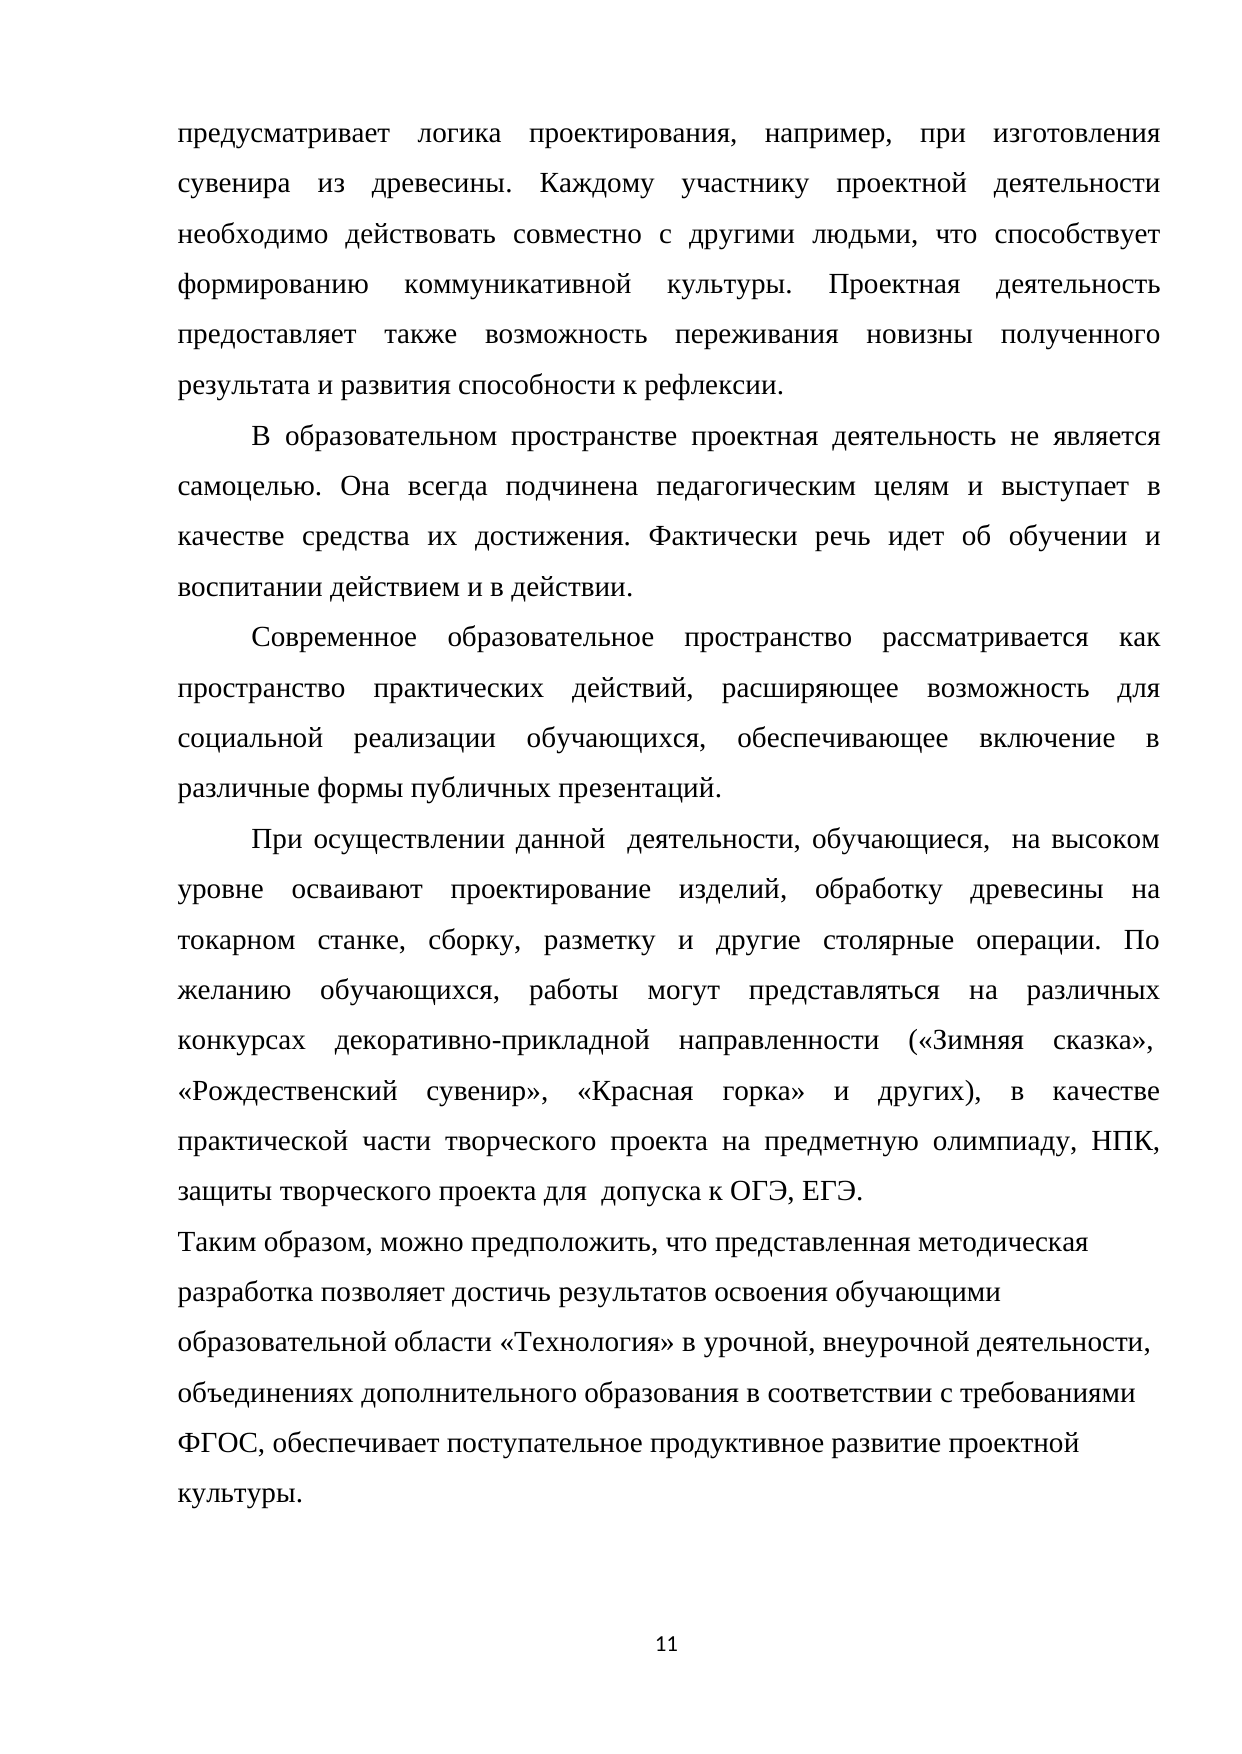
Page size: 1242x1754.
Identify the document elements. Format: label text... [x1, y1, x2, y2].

text «Рождественский сувенир», «Красная горка» и других), в качестве практической части творческого проекта на предметную олимпиаду, НПК, защиты творческого проекта для допуска к ОГЭ, ЕГЭ. [177, 1073, 1160, 1207]
text предусматривает логика проектирования, например, при изготовления сувенира из древесины. Каждому участнику проектной деятельности необходимо действовать совместно с другими людьми, что способствует формированию коммуникативной культуры. Проектная деятельность предоставляет также возможность переживания новизны полученного результата и развития способности к рефлексии. [177, 115, 1160, 400]
text При осуществлении данной деятельности, обучающиеся, на высоком уровне осваивают проектирование изделий, обработку древесины на токарном станке, сборку, разметку и другие столярные операции. По желанию обучающихся, работы могут представляться на различных конкурсах декоративно-прикладной направленности («Зимняя сказка», [177, 821, 1160, 1056]
text Таким образом, можно предположить, что представленная методическая разработка позволяет достичь результатов освоения обучающими образовательной области «Технология» в урочной, внеурочной деятельности, объединениях дополнительного образования в соответствии с требованиями ФГОС, обеспечивает поступательное продуктивное развитие проектной культуры. [177, 1224, 1157, 1509]
text В образовательном пространстве проектная деятельность не является самоцелью. Она всегда подчинена педагогическим целям и выступает в качестве средства их достижения. Фактически речь идет об обучении и воспитании действием и в действии. [177, 418, 1161, 602]
text Современное образовательное пространство рассматривается как пространство практических действий, расширяющее возможность для социальной реализации обучающихся, обеспечивающее включение в различные формы публичных презентаций. [177, 619, 1160, 804]
